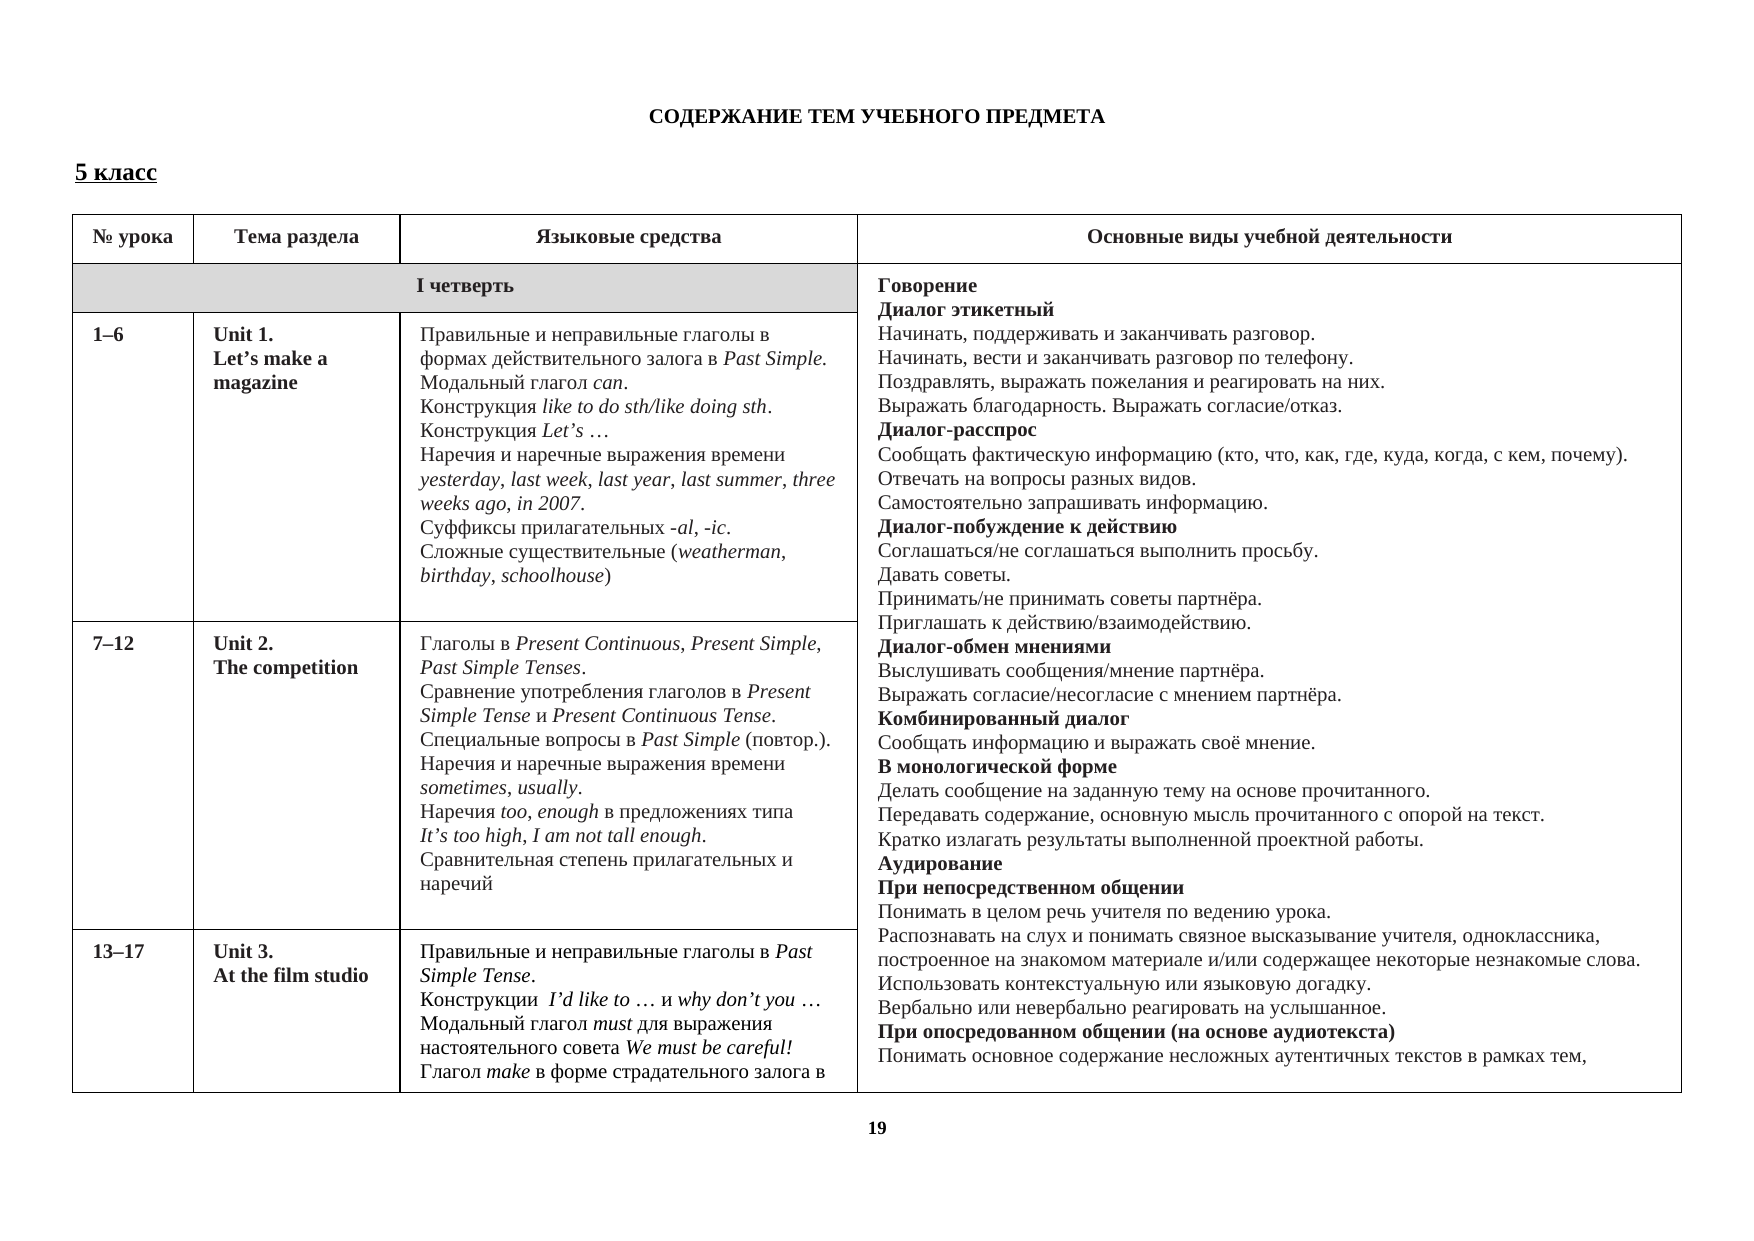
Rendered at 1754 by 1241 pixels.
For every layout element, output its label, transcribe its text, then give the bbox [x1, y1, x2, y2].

text СОДЕРЖАНИЕ ТЕМ УЧЕБНОГО ПРЕДМЕТА [75, 104, 1679, 128]
table_header Тема раздела [194, 215, 399, 263]
table_cell Unit 2. The competition [194, 622, 399, 929]
table_cell 13–17 [73, 930, 193, 1092]
table_cell I четверть [73, 264, 857, 312]
subtitle 5 класс [75, 157, 1679, 185]
table_cell 7–12 [73, 622, 193, 929]
table_cell 1–6 [73, 313, 193, 621]
table_cell Unit 1. Let’s make a magazine [194, 313, 399, 621]
table_cell Говорение Диалог этикетный Начинать, поддерживать и заканчивать разговор. Начинать, вести и заканчивать разговор по телефону. Поздравлять, выражать пожелания и реагировать на них. Выражать благодарность. Выражать согласие/отказ. Диалог-расспрос Сообщать фактическую информацию (кто, что, как, где, куда, когда, с кем, почему). Отвечать на вопросы разных видов. Самостоятельно запрашивать информацию. Диалог-побуждение к действию Соглашаться/не соглашаться выполнить просьбу. Давать советы. Принимать/не принимать советы партнёра. Приглашать к действию/взаимодействию. Диалог-обмен мнениями Выслушивать сообщения/мнение партнёра. Выражать согласие/несогласие с мнением партнёра. Комбинированный диалог Сообщать информацию и выражать своё мнение. В монологической форме Делать сообщение на заданную тему на основе прочитанного. Передавать содержание, основную мысль прочитанного с опорой на текст. Кратко излагать результаты выполненной проектной работы. Аудирование При непосредственном общении Понимать в целом речь учителя по ведению урока. Распознавать на слух и понимать связное высказывание учителя, одноклассника, построенное на знакомом материале и/или содержащее некоторые незнакомые слова. Использовать контекстуальную или языковую догадку. Вербально или невербально реагировать на услышанное. При опосредованном общении (на основе аудиотекста) Понимать основное содержание несложных аутентичных текстов в рамках тем, отобранных для основной школы. Выборочно понимать необходимую информацию в сообщениях прагматического характера с опорой на контекст. Игнорировать неизвестный языковой материал, несущественный для понимания основного содержания. Чтение Соотносить графический образ слова с его звуковым образом. Соблюдать правильное ударение в словах и фразах, интонацию в целом. Выразительно читать вслух небольшие тексты, содержащие только изученный материал. Ознакомительное чтение Зрительно воспринимать текст, узнавать знакомые слова и грамматические явления и понимать основное содержание аутентичных текстов разных жанров и стилей. Прогнозировать содержание текста на основе заголовка, иллюстраций. Догадываться о значении незнакомых слов по сходству с русским языком, по словообразовательным элементам, по контексту. Игнорировать незнакомые слова, не мешающие понимать основное содержание текста. Изучающее чтение Читать несложные аутентичные тексты разных типов, полно и точно понимая текст на основе его информационной переработки: анализировать смысл отдельных частей текста; переводить отдельные фрагменты текста. Озаглавливать текст. Просмотровое/поисковое чтение Выбирать необходимую/интересующую информацию, просмотрев один текст или несколько коротких текстов. Находить значение отдельных незнакомых слов в двуязычном словаре учебника. Письменная речь Владеть основными правилами орфографии, написанием наиболее употребительных слов. Заполнять формуляр, анкету: сообщать о себе основные сведения (имя, фамилию, пол, возраст, гражданство, адрес). Писать короткие поздравления с днём рождения, Новым годом, Рождеством и другими праздниками. Писать с опорой на образец личное письмо зарубежному другу: сообщать краткие сведения о себе и запрашивать аналогичную информацию о нём. Графика и орфография Соотносить графический образ слова с его звуковым образом. Сравнивать и анализировать буквосочетания и их транскрипцию. Вставлять пропущенные слова. Применять основные правила чтения и орфографии. Фонетическая сторона речи Воспроизводить слова по транскрипции. Различать на слух и адекватно произносить все звуки английского языка. Соблюдать нормы произношения звуков английского языка в чтении вслух и в устной речи. Соблюдать правильное ударение в изолированном слове, фразе. Различать коммуникативный тип предложения по его интонации. Корректно произносить предложения с точки зрения их ритмико-интонационных особенностей (побудительное предложение; общий, специальный вопросы). Оперировать полученными фонетическими сведениями из словаря при чтении и говорении. Лексическая сторона речи Узнавать в письменном и устном тексте, воспроизводить и употреблять в речи лексические единицы, соответствующие ситуации общения в пределах тематики 5 класса основной школы, в соответствии с коммуникативной задачей. Использовать в речи простейшие устойчивые словосочетания, оценочную лексику и речевые клише в соответствии с коммуникативной задачей. Употреблять слова, словосочетания, синонимы, антонимы адекватно ситуации общения. Различать американский и британский варианты английского языка. Словообразование Узнавать простые словообразовательные элементы (суффиксы, префиксы). Распознавать принадлежность слова к определённой части речи по суффиксам и префиксам. Выбирать нужное значение многозначного слова. Опираться на языковую догадку в процессе чтения и аудирования (интернациональные слова, слова, образованные путём словосложения). Грамматическая сторона речи Воспроизводить основные коммуникативные типы предложений на основе моделей/речевых образцов. Соблюдать порядок слов в предложении. Различать нераспространённые и распространённые предложения. Использовать в речи простые предложения с простым глагольным, составным именным и составным глагольным сказуемыми; предложения с начальным «It»; конструкции there is/there are. Употреблять в устных высказываниях и письменных произведениях сложноподчинённые предложения с придаточными времени (when); места (where); причины (because). Различать условные предложения реального и нереального характера. Различать типы вопросительных предложений (общий, специальный вопросы) в Present/Future/Past Simple Tense, Present Continuous Tense. Понимать при чтении и на слух конструкции с глаголами на -ing (to be going to; to love/hate doing sth; to stop talking) и употреблять их в устных высказываниях и письменных произведениях. Понимать при чтении и на слух известные глаголы в изъявительном наклонении в действительном залоге в Present/Past/Future Simple Tense, Present Continuous Tense, Present Perfect Tense. Употреблять в устных высказываниях и письменных произведениях глаголы в Present/Past/Future Simple Tense, Present Continuous Tense, Present Perfect Tense, обслуживающие ситуации общения, отобранные для основной школы. Понимать при чтении и на слух изученные глаголы в страдательном залоге в Present/Past Simple Tense. Выражать своё отношение к действию, описываемому с помощью модальных глаголов и их эквивалентов (can/ could/may/might/must/have to, shall, should, would, need). Узнавать при чтении и на слух согласование времён в рамках сложного предложения. Распознавать по формальным признакам при чтении и понимать значение неличных форм глагола (инфинитива, отглагольного существительного) без различения их функций. Образовывать причастия настоящего (Participle I) и прошедшего (Participle II) времени с помощью соответствующих правил и употреблять их в рецептивной и продуктивной речи. Узнавать при чтении и на слух наиболее употребительные фразовые глаголы, обслуживающие ситуации общения, отобранные для основной школы. Различать существительные с определённым/ неопределённым/нулевым артиклем и правильно их употреблять в устных и письменных высказываниях. Различать неисчисляемые и исчисляемые существительные и правильно употреблять их в речи. Различать степени сравнения прилагательных и наречий, в том числе образованные не по правилам. Образовывать степени сравнения прилагательных и наречий и употреблять их в рецептивной и продуктивной речи. Узнавать на слух/при чтении и употреблять в устных высказываниях и письменных произведениях личные местоимения; неопределённые местоимения some, any и их производные (somebody, anything, nobody, every-thing и т. д.); возвратные местоимения (myself). Узнавать в рецептивной и употреблять в продуктивной речи некоторые наречия времени и образа действия. Понимать при чтении и на слух устойчивые словоформы в функции наречия (sometimes, usually, too, enough) и употреблять их в устных и письменных высказываниях. Различать при чтении и на слух числительные для обозначения дат и больших чисел и употреблять их в устных и письменных высказываниях. Различать при чтении и на слух предлоги места, времени, направления, предлоги, употребляемые с глаголами в страдательном залоге, и употреблять их в устных и письменных высказываниях [858, 264, 1681, 1092]
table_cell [401, 930, 857, 1092]
table_cell Глаголы в Present Continuous, Present Simple, Past Simple Tenses. Сравнение употребления глаголов в Present Simple Tense и Present Continuous Tense. Специальные вопросы в Past Simple (повтор.). Наречия и наречные выражения времени sometimes, usually. Наречия too, enough в предложениях типа It’s too high, I am not tall enough. Сравнительная степень прилагательных и наречий [401, 622, 857, 929]
table_header Основные виды учебной деятельности [858, 215, 1681, 263]
table_cell Unit 3. At the film studio [194, 930, 399, 1092]
table_header № урока [73, 215, 193, 263]
table_header Языковые средства [401, 215, 857, 263]
table_cell Правильные и неправильные глаголы в формах действительного залога в Past Simple. Модальный глагол can. Конструкция like to do sth/like doing sth. Конструкция Let’s … Наречия и наречные выражения времени yesterday, last week, last year, last summer, three weeks ago, in 2007. Суффиксы прилагательных -al, -ic. Сложные существительные (weatherman, birthday, schoolhouse) [401, 313, 857, 621]
